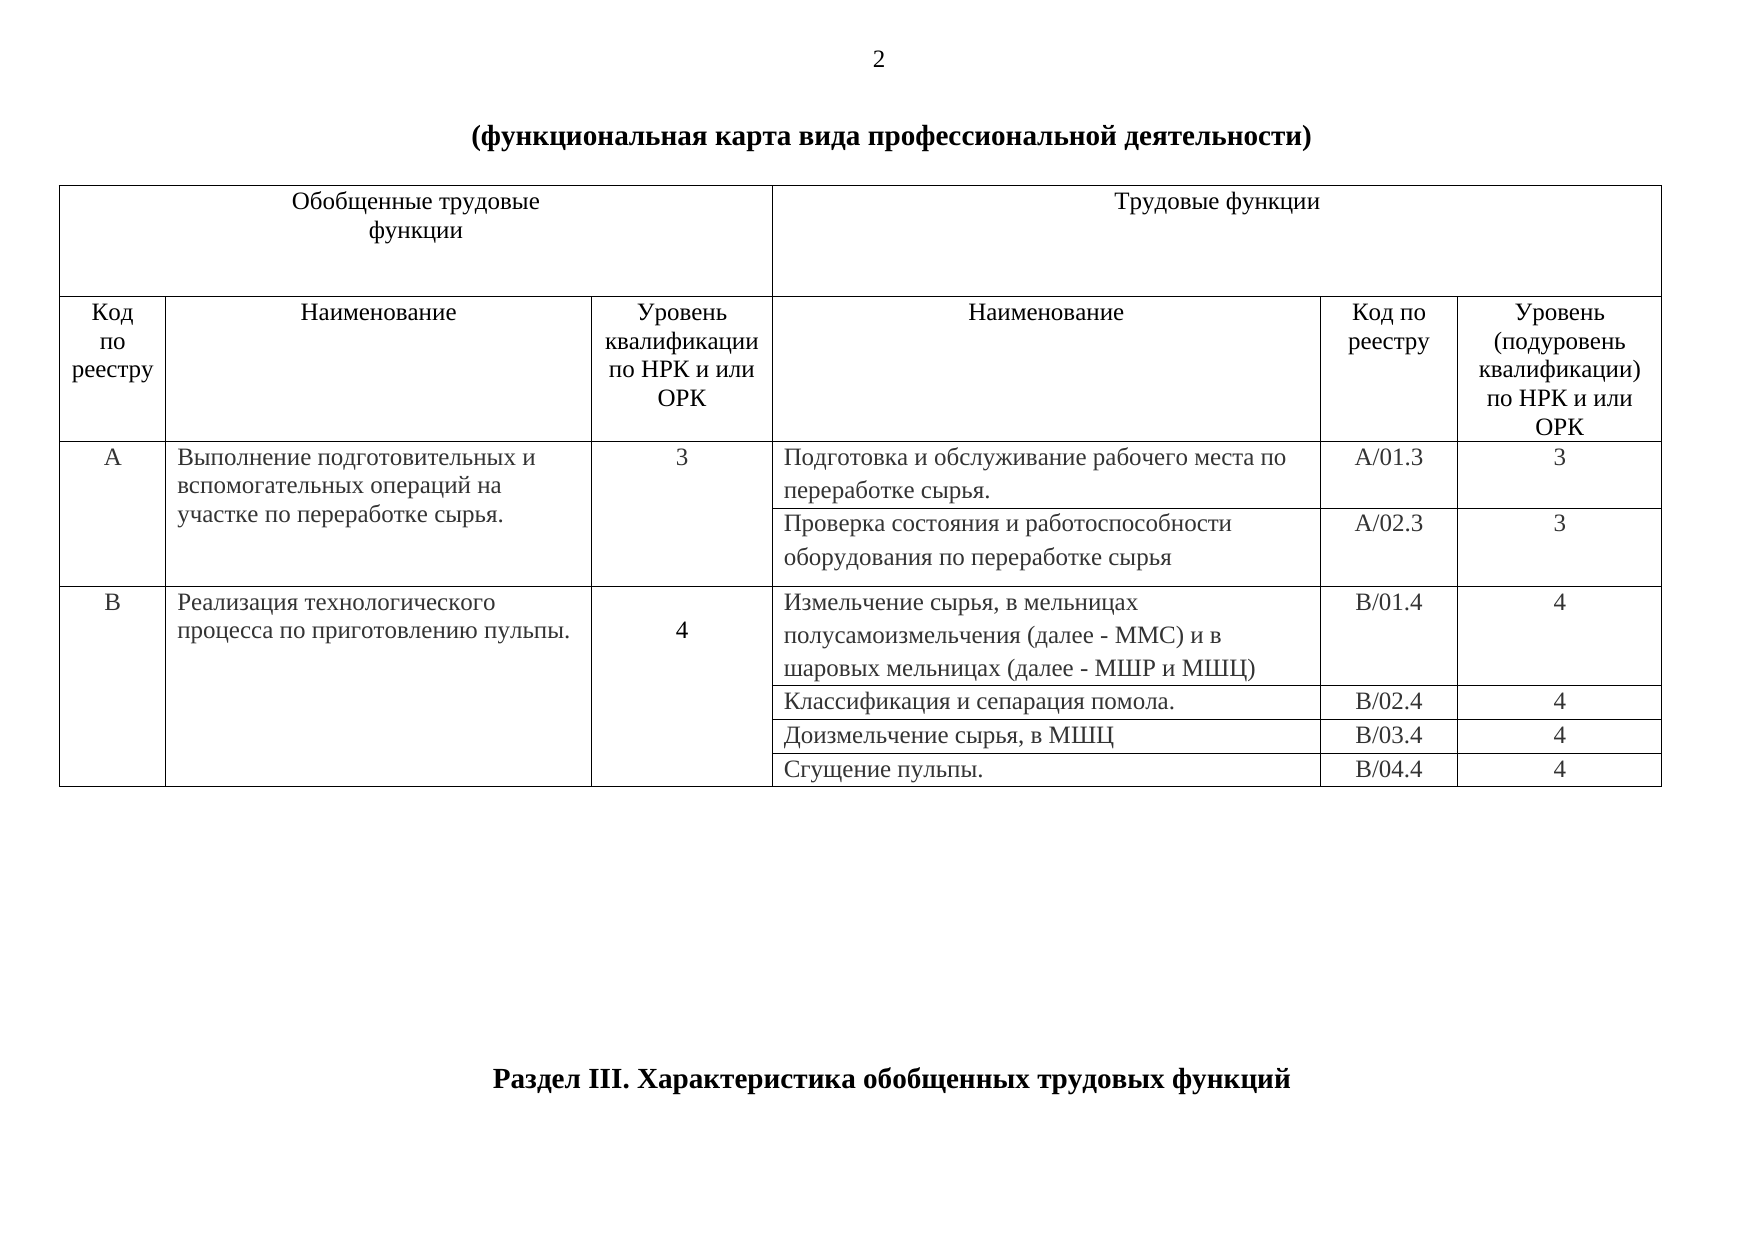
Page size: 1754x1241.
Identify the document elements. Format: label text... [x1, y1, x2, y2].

table_cell 4 [1458, 686, 1661, 719]
table_cell Доизмельчение сырья, в МШЦ [773, 720, 1320, 753]
table_cell Код по реестру [60, 297, 165, 441]
table_header Трудовые функции [773, 186, 1661, 296]
table_cell В [60, 587, 165, 786]
table_cell Выполнение подготовительных и вспомогательных операций на участке по переработке сырья. [166, 442, 591, 586]
table_cell 3 [1458, 509, 1661, 586]
table_cell Реализация технологического процесса по приготовлению пульпы. [166, 587, 591, 786]
table_cell Наименование [773, 297, 1320, 441]
table_header Обобщенные трудовые функции [60, 186, 772, 296]
text Раздел III. Характеристика обобщенных трудовых функций [118, 1061, 1665, 1094]
table_cell 4 [592, 587, 772, 786]
text (функциональная карта вида профессиональной деятельности) [118, 118, 1665, 152]
table_cell А [60, 442, 165, 586]
table_cell Измельчение сырья, в мельницах полусамоизмельчения (далее - ММС) и в шаровых мельницах (далее - МШР и МШЦ) [773, 587, 1320, 685]
table_cell 4 [1458, 754, 1661, 786]
table_cell В/03.4 [1321, 720, 1457, 753]
table_cell Проверка состояния и работоспособности оборудования по переработке сырья [773, 509, 1320, 586]
table_cell Сгущение пульпы. [773, 754, 1320, 786]
table_cell Уровень (подуровень квалификации) по НРК и или ОРК [1458, 297, 1661, 441]
table_cell 3 [1458, 442, 1661, 507]
table_cell Подготовка и обслуживание рабочего места по переработке сырья. [773, 442, 1320, 507]
table_cell Уровень квалификации по НРК и или ОРК [592, 297, 772, 441]
table_cell Классификация и сепарация помола. [773, 686, 1320, 719]
table_cell 4 [1458, 587, 1661, 685]
table_cell 4 [1458, 720, 1661, 753]
table_cell В/04.4 [1321, 754, 1457, 786]
table_cell Код по реестру [1321, 297, 1457, 441]
table_cell В/01.4 [1321, 587, 1457, 685]
table_cell 3 [592, 442, 772, 586]
table_cell Наименование [166, 297, 591, 441]
table_cell В/02.4 [1321, 686, 1457, 719]
table_cell А/01.3 [1321, 442, 1457, 507]
table_cell А/02.3 [1321, 509, 1457, 586]
